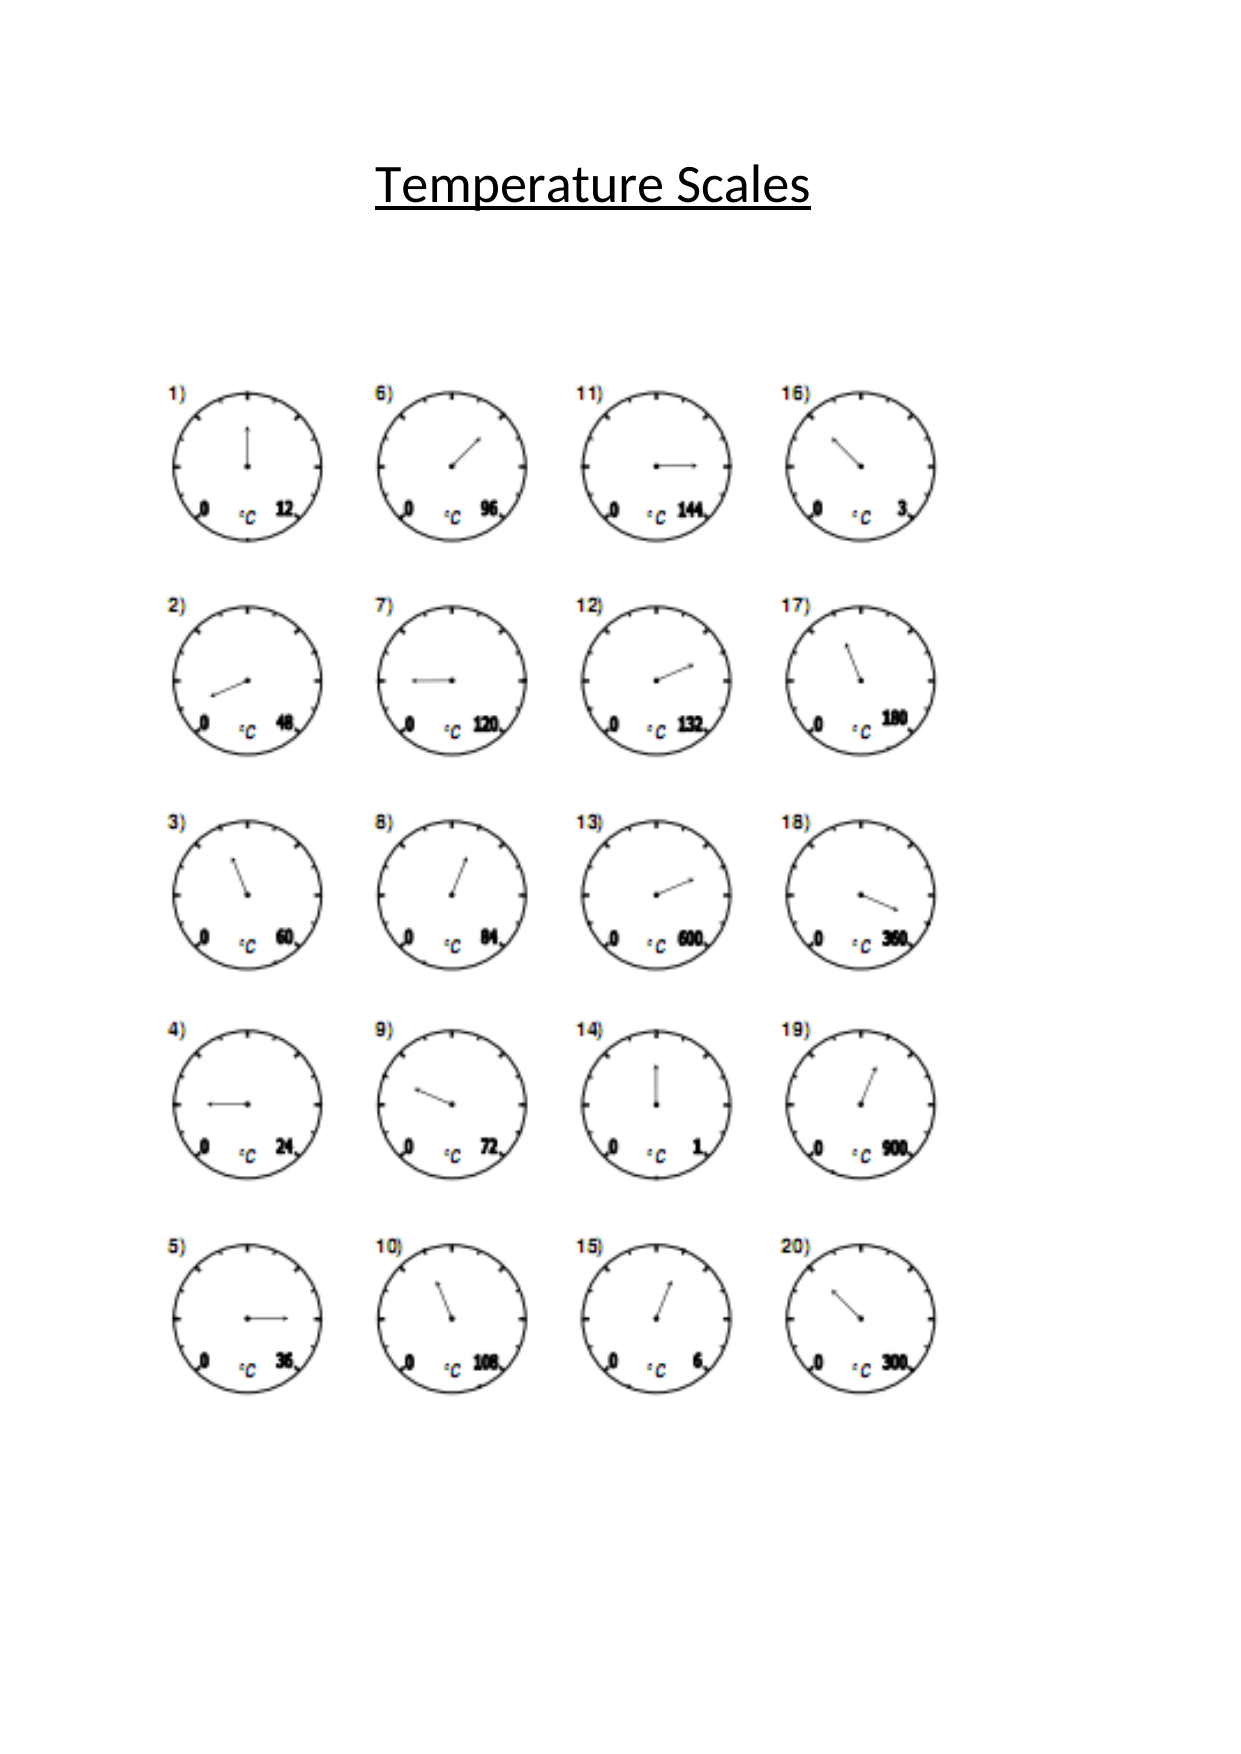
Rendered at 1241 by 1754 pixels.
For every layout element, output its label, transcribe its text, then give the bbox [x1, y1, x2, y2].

picture [150, 352, 952, 1424]
text Temperature Scales [150, 150, 1090, 216]
